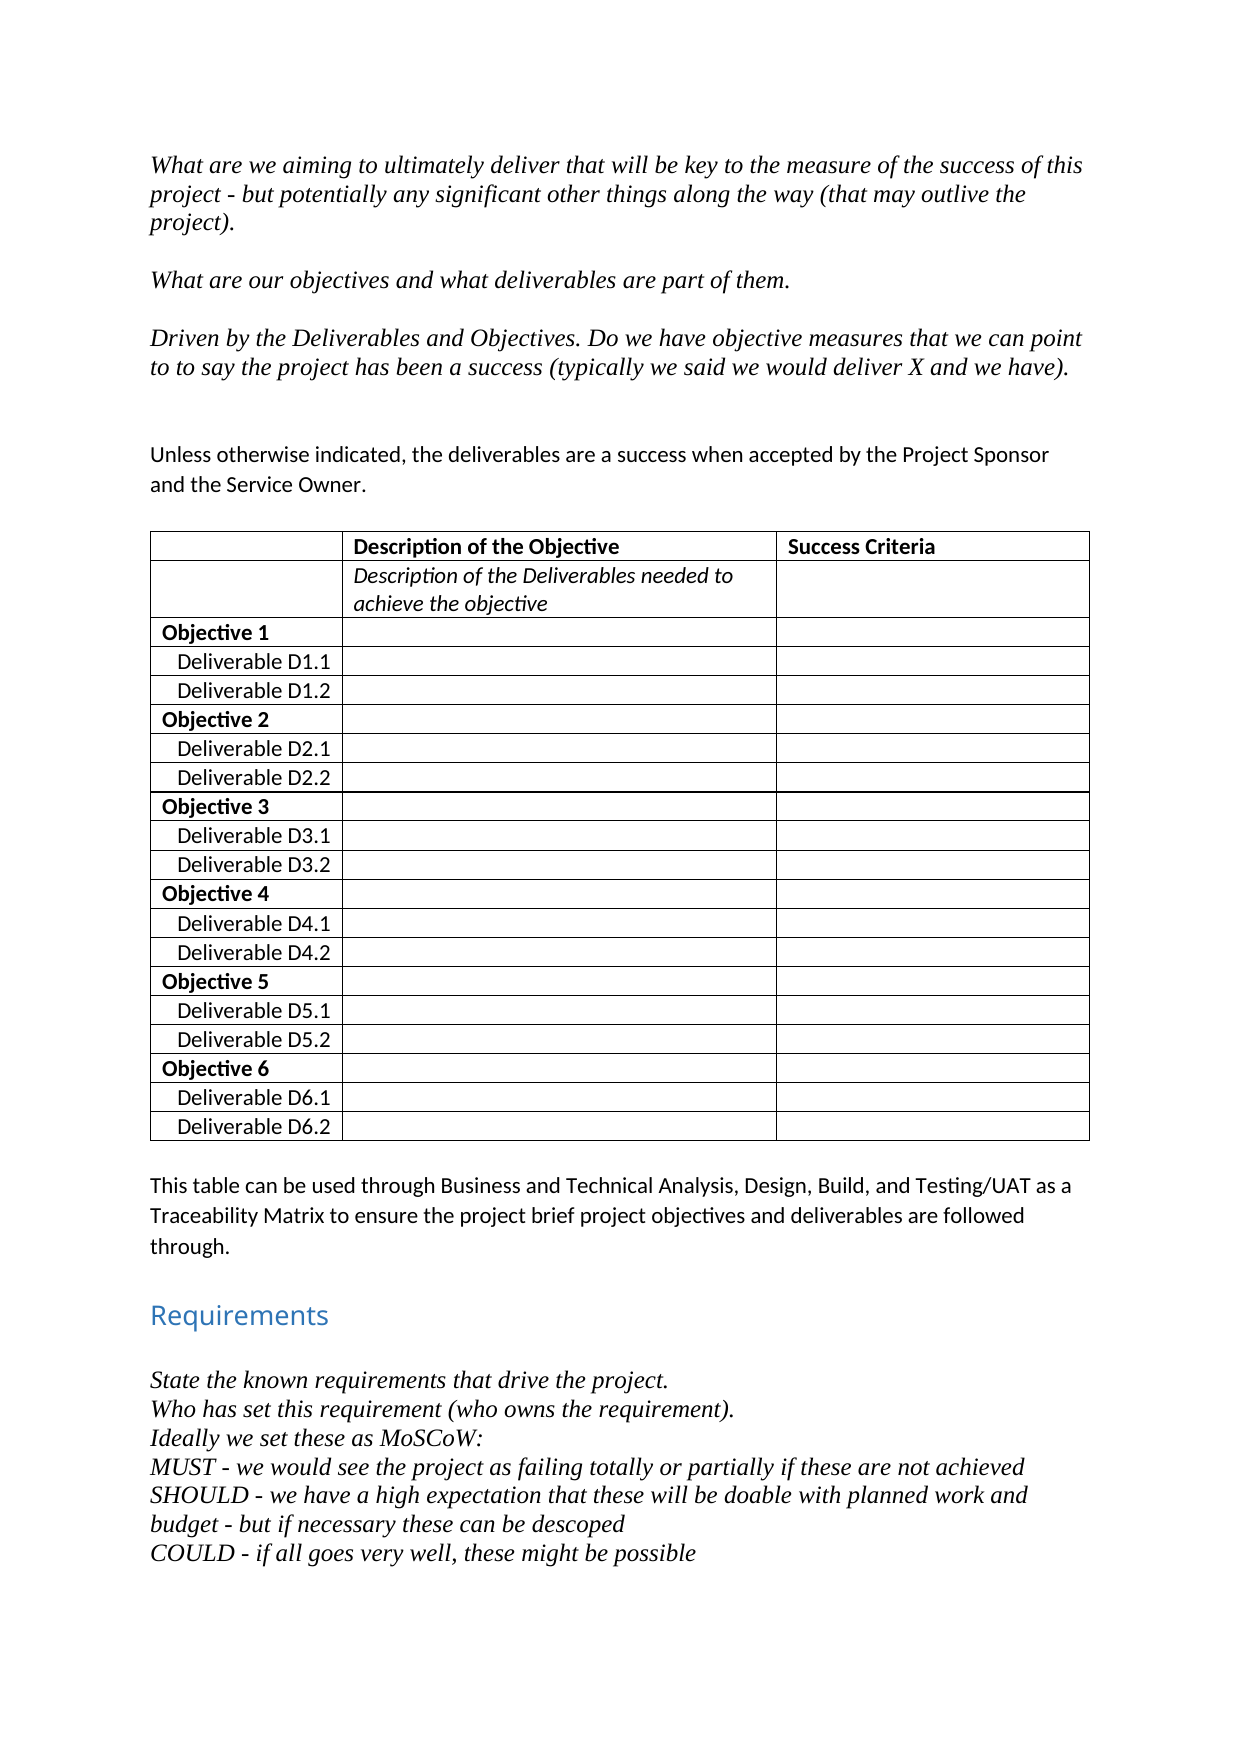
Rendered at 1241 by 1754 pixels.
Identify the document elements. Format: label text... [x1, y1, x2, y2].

table_cell Deliverable D4.2 [151, 938, 342, 966]
text What are our objectives and what deliverables are part of them. [150, 265, 1090, 294]
table_cell [343, 618, 776, 646]
table_cell [343, 734, 776, 762]
table_cell [343, 1054, 776, 1082]
table_cell [343, 705, 776, 733]
table_cell Deliverable D3.1 [151, 821, 342, 849]
table_cell [777, 618, 1089, 646]
text Driven by the Deliverables and Objectives. Do we have objective measures that we can point to to say the project has been a success (typically we said we would deliver X and we have). [150, 323, 1090, 381]
table_cell [777, 880, 1089, 908]
table_cell [343, 909, 776, 937]
table_cell Deliverable D5.2 [151, 1025, 342, 1053]
text What are we aiming to ultimately deliver that will be key to the measure of the success of this project - but potentially any significant other things along the way (that may outlive the project). [150, 150, 1090, 236]
table_cell [777, 734, 1089, 762]
subtitle Requirements [150, 1296, 1090, 1333]
table_cell [343, 793, 776, 820]
table_cell [777, 793, 1089, 820]
text Unless otherwise indicated, the deliverables are a success when accepted by the Project Sponsor and the Service Owner. [150, 440, 1090, 498]
table_cell [777, 1054, 1089, 1082]
table_cell Objective 6 [151, 1054, 342, 1082]
table_cell Deliverable D3.2 [151, 851, 342, 878]
table_cell [343, 1083, 776, 1111]
table_header Success Criteria [777, 532, 1089, 560]
table_cell Deliverable D2.2 [151, 763, 342, 791]
table_cell Objective 4 [151, 880, 342, 908]
table_cell [777, 909, 1089, 937]
table_cell Deliverable D4.1 [151, 909, 342, 937]
table_cell [777, 821, 1089, 849]
table_cell Deliverable D1.1 [151, 647, 342, 675]
table_cell [343, 647, 776, 675]
table_cell Deliverable D6.2 [151, 1112, 342, 1140]
table_cell Deliverable D6.1 [151, 1083, 342, 1111]
table_cell Description of the Deliverables needed to achieve the objective [343, 561, 776, 617]
table_cell [777, 996, 1089, 1024]
table_cell [777, 676, 1089, 704]
table_cell [777, 561, 1089, 617]
table_cell [777, 647, 1089, 675]
table_cell [343, 880, 776, 908]
table_cell [777, 763, 1089, 791]
table_cell Objective 5 [151, 967, 342, 995]
table_cell Objective 3 [151, 793, 342, 820]
table_cell [777, 938, 1089, 966]
table_cell [777, 1083, 1089, 1111]
table_cell [343, 763, 776, 791]
table_cell [343, 676, 776, 704]
table_cell Deliverable D1.2 [151, 676, 342, 704]
text This table can be used through Business and Technical Analysis, Design, Build, and Testing/UAT as a Traceability Matrix to ensure the project brief project objectives and deliverables are followed through. [150, 1171, 1090, 1260]
table_cell [777, 967, 1089, 995]
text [150, 1365, 1090, 1567]
table_cell [343, 967, 776, 995]
table_cell [343, 821, 776, 849]
table_header Description of the Objective [343, 532, 776, 560]
table_cell [343, 1112, 776, 1140]
table_cell [343, 996, 776, 1024]
table_cell [777, 851, 1089, 878]
table_cell [343, 851, 776, 878]
table_header [151, 532, 342, 560]
table_cell Deliverable D2.1 [151, 734, 342, 762]
table_cell [151, 561, 342, 617]
table_cell [343, 938, 776, 966]
table_cell Deliverable D5.1 [151, 996, 342, 1024]
table_cell [343, 1025, 776, 1053]
table_cell [777, 1112, 1089, 1140]
table_cell [777, 1025, 1089, 1053]
table_cell [777, 705, 1089, 733]
table_cell Objective 2 [151, 705, 342, 733]
table_cell Objective 1 [151, 618, 342, 646]
